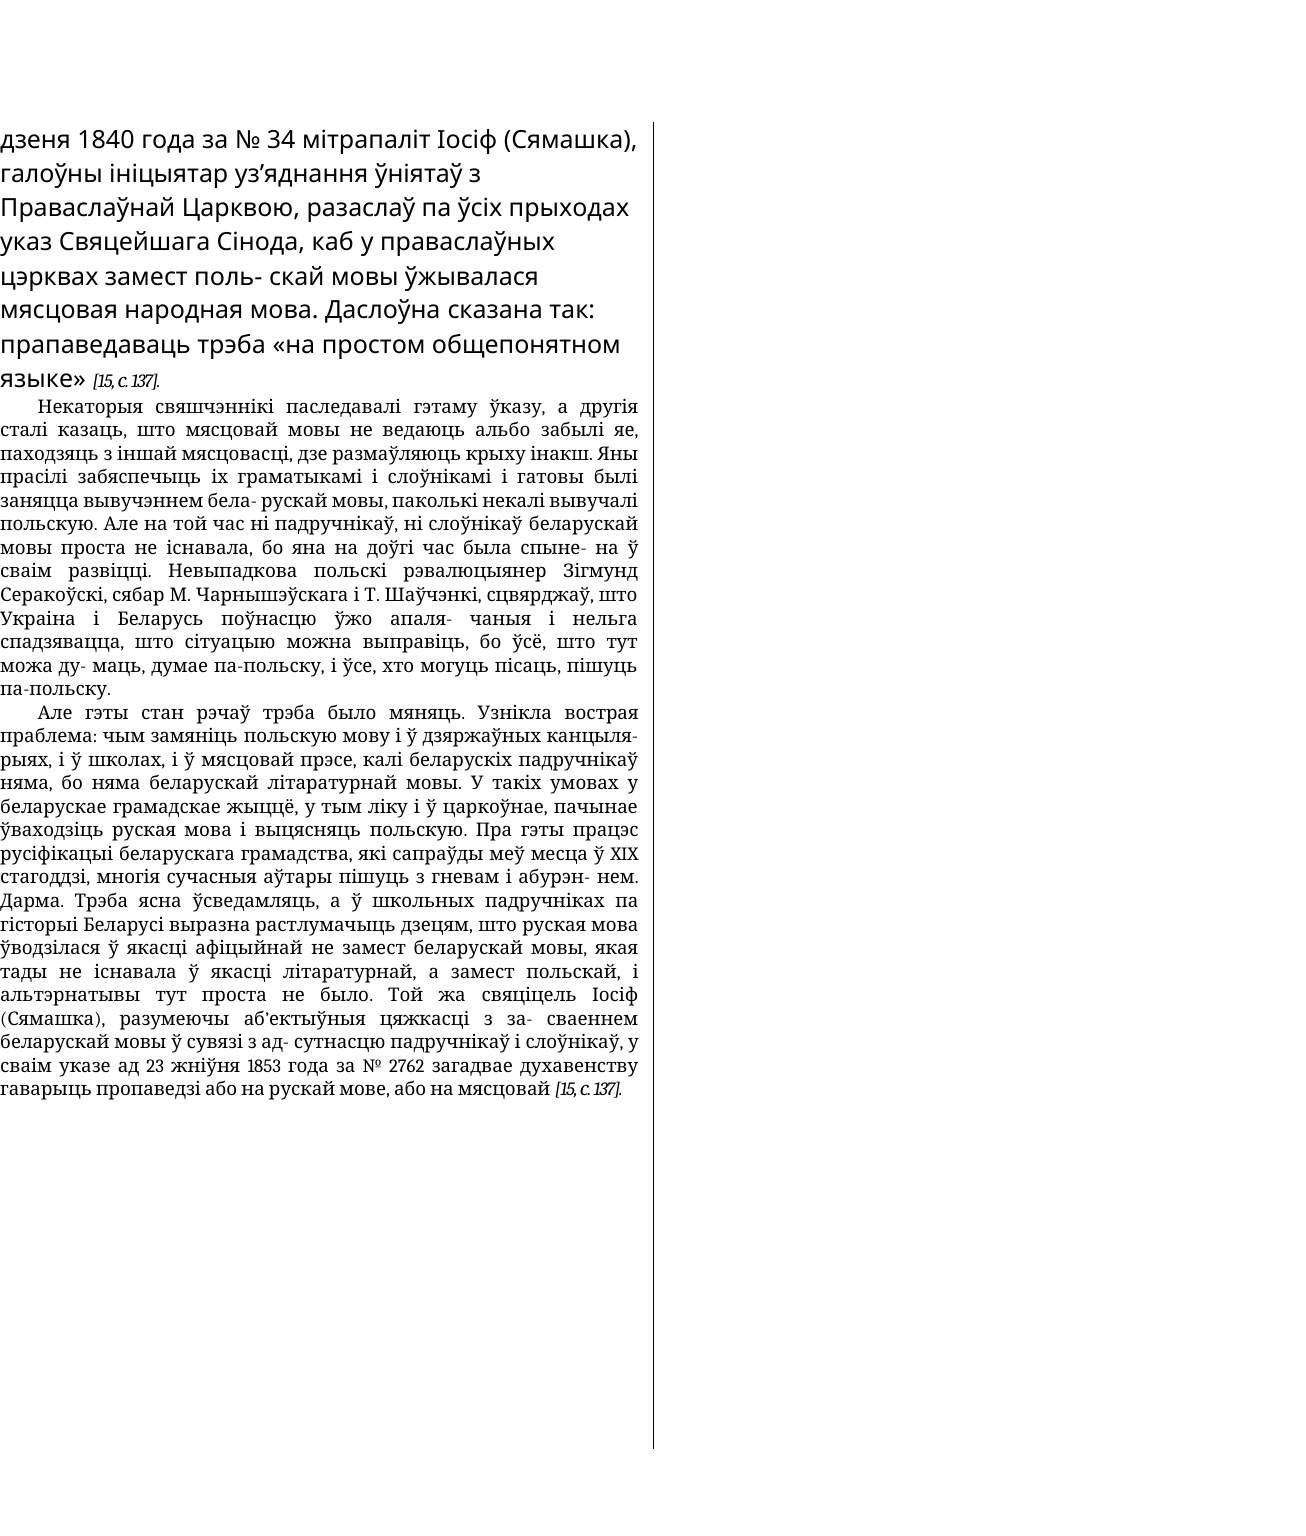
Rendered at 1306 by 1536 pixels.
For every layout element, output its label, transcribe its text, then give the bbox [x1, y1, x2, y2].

text Але гэты стан рэчаў трэба было мяняць. Узнікла вострая праблема: чым замяніць польскую мову і ў дзяржаўных канцыля- рыях, і ў школах, і ў мясцовай прэсе, калі беларускіх падручнікаў няма, бо няма беларускай літаратурнай мовы. У такіх умовах у беларускае грамадскае жыццё, у тым ліку і ў царкоўнае, пачынае ўваходзіць руская мова і выцясняць польскую. Пра гэты працэс русіфікацыі беларускага грамадства, які сапраўды меў месца ў XIX стагоддзі, многія сучасныя аўтары пішуць з гневам і абурэн- нем. Дарма. Трэба ясна ўсведамляць, а ў школьных падручніках па гісторыі Беларусі выразна растлумачыць дзецям, што руская мова ўводзілася ў якасці афіцыйнай не замест беларускай мовы, якая тады не існавала ў якасці літаратурнай, а замест польскай, і альтэрнатывы тут проста не было. Той жа свяціцель Іосіф (Сямашка), разумеючы аб’ектыўныя цяжкасці з за- сваеннем беларускай мовы ў сувязі з ад- сутнасцю падручнікаў і слоўнікаў, у сваім указе ад 23 жніўня 1853 года за № 2762 загадвае духавенству гаварыць пропаведзі або на рускай мове, або на мясцовай [15, с. 137]. [0, 700, 638, 1101]
text Некаторыя свяшчэннікі паследавалі гэтаму ўказу, а другія сталі казаць, што мясцовай мовы не ведаюць альбо забылі яе, паходзяць з іншай мясцовасці, дзе размаўляюць крыху інакш. Яны прасілі забяспечыць іх граматыкамі і слоўнікамі і гатовы былі заняцца вывучэннем бела- рускай мовы, паколькі некалі вывучалі польскую. Але на той час ні падручнікаў, ні слоўнікаў беларускай мовы проста не існавала, бо яна на доўгі час была спыне- на ў сваім развіцці. Невыпадкова польскі рэвалюцыянер Зігмунд Серакоўскі, сябар М. Чарнышэўскага і Т. Шаўчэнкі, сцвярджаў, што Украіна і Беларусь поўнасцю ўжо апаля- чаныя і нельга спадзявацца, што сітуацыю можна выправіць, бо ўсё, што тут можа ду- маць, думае па-польску, і ўсе, хто могуць пісаць, пішуць па-польску. [0, 394, 638, 700]
